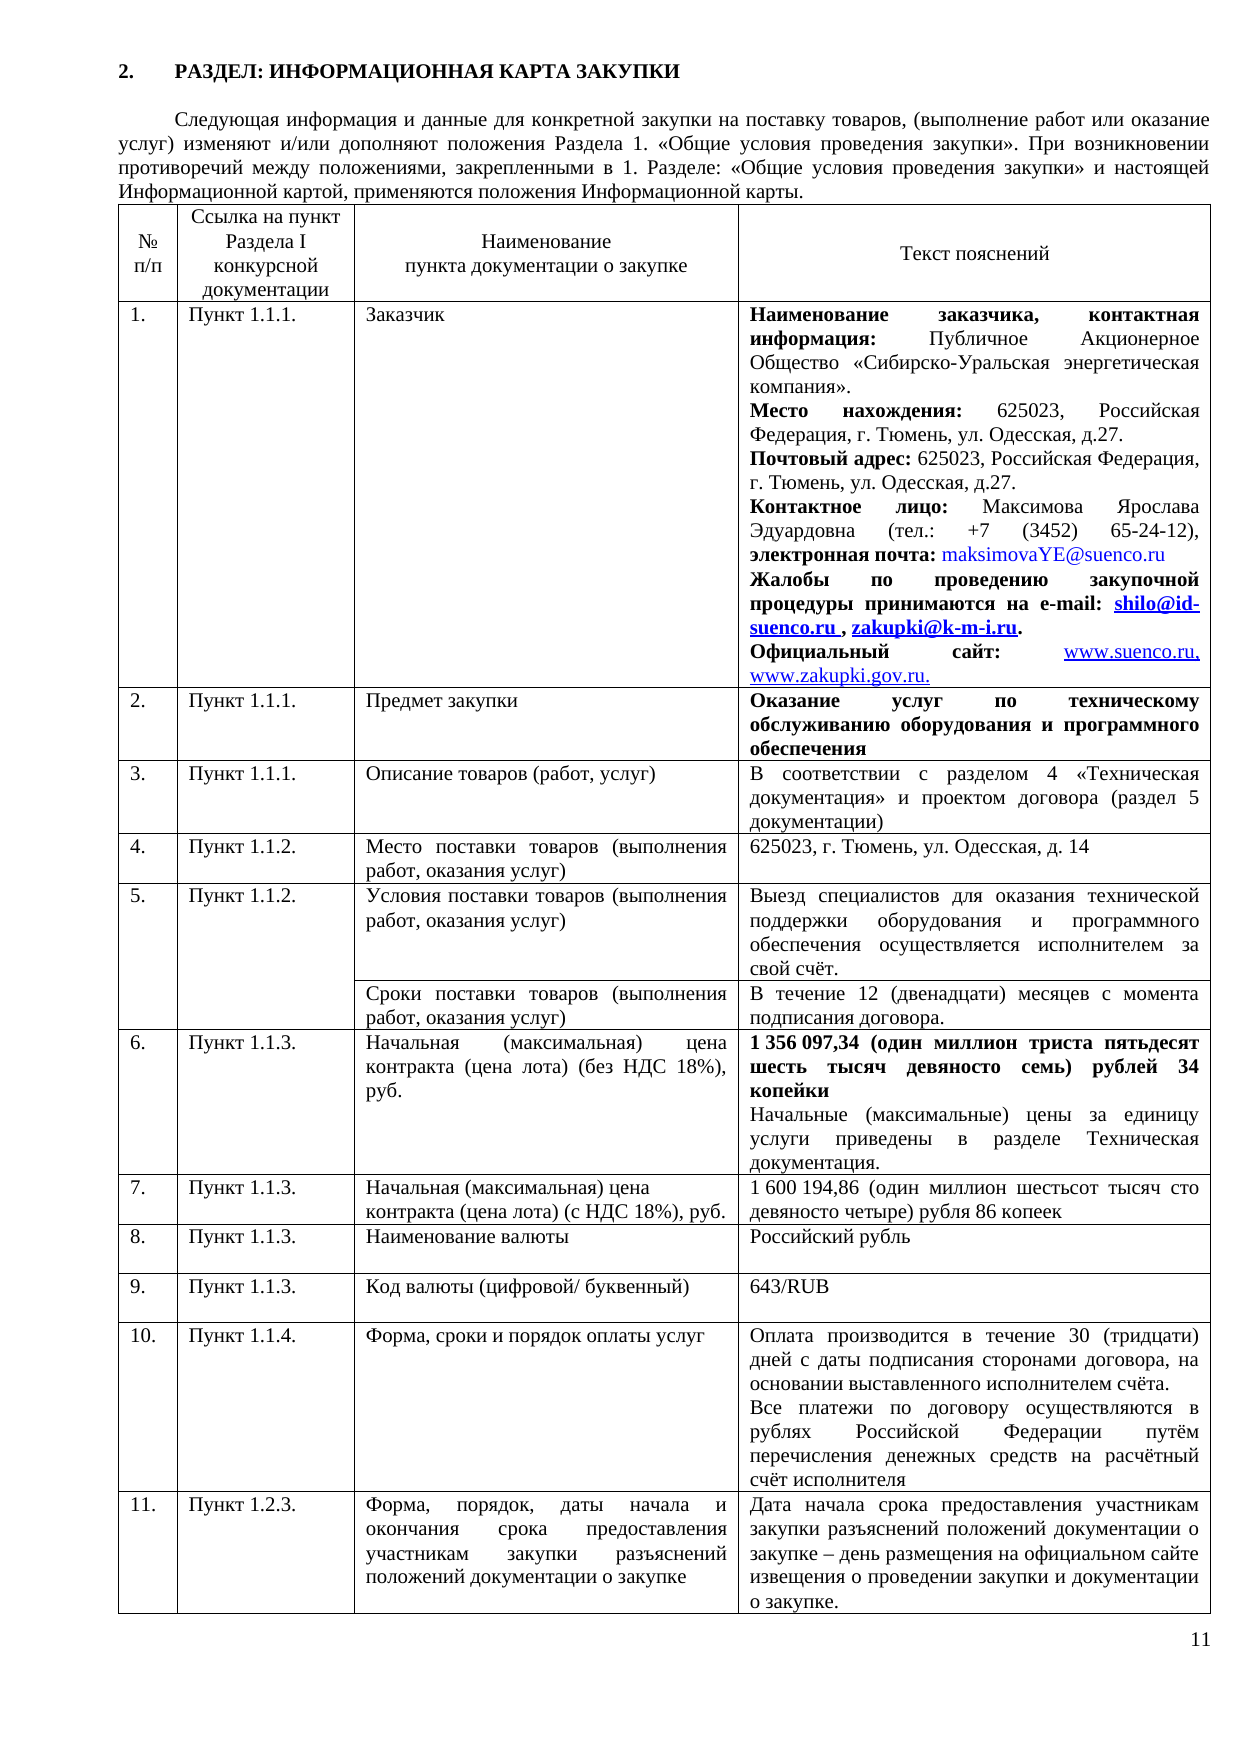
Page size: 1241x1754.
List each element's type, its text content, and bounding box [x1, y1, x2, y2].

table_cell [119, 834, 177, 882]
table_cell Пункт 1.2.3. [178, 1492, 354, 1613]
table_cell Пункт 1.1.2. [178, 834, 354, 882]
table_cell Наименование заказчика, контактная информация: Публичное Акционерное Общество «Сибирско-Уральская энергетическая компания». Место нахождения: 625023, Российская Федерация, г. Тюмень, ул. Одесская, д.27. Почтовый адрес: 625023, Российская Федерация, г. Тюмень, ул. Одесская, д.27. Контактное лицо: Максимова Ярослава Эдуардовна (тел.: +7 (3452) 65-24-12), электронная почта: maksimovaYE@suenco.ru Жалобы по проведению закупочной процедуры принимаются на e-mail: shilo@id-suenco.ru , zakupki@k-m-i.ru. Официальный сайт: www.suenco.ru, www.zakupki.gov.ru. [739, 302, 1210, 687]
table_cell Пункт 1.1.1. [178, 688, 354, 760]
table_cell В течение 12 (двенадцати) месяцев с момента подписания договора. [739, 981, 1210, 1029]
table_cell Сроки поставки товаров (выполнения работ, оказания услуг) [355, 981, 738, 1029]
table_cell Пункт 1.1.3. [178, 1030, 354, 1174]
table_cell [119, 1175, 177, 1223]
table_cell [119, 1274, 177, 1322]
list РАЗДЕЛ: ИНФОРМАЦИОННАЯ КАРТА ЗАКУПКИ [118, 59, 1211, 83]
table_header Наименование пункта документации о закупке [355, 205, 738, 301]
table_cell [119, 1225, 177, 1273]
table_cell [119, 688, 177, 760]
table_cell Начальная (максимальная) цена контракта (цена лота) (без НДС 18%), руб. [355, 1030, 738, 1174]
table_cell Оказание услуг по техническому обслуживанию оборудования и программного обеспечения [739, 688, 1210, 760]
text Следующая информация и данные для конкретной закупки на поставку товаров, (выполнение работ или оказание услуг) изменяют и/или дополняют положения Раздела 1. «Общие условия проведения закупки». При возникновении противоречий между положениями, закрепленными в 1. Разделе: «Общие условия проведения закупки» и настоящей Информационной картой, применяются положения Информационной карты. [118, 107, 1211, 203]
table_cell Пункт 1.1.2. [178, 884, 354, 1029]
table_header Ссылка на пункт Раздела I конкурсной документации [178, 205, 354, 301]
table_cell 1 356 097,34 (один миллион триста пятьдесят шесть тысяч девяносто семь) рублей 34 копейки Начальные (максимальные) цены за единицу услуги приведены в разделе Техническая документация. [739, 1030, 1210, 1174]
table_cell Российский рубль [739, 1225, 1210, 1273]
table_cell Пункт 1.1.3. [178, 1274, 354, 1322]
table_cell Выезд специалистов для оказания технической поддержки оборудования и программного обеспечения осуществляется исполнителем за свой счёт. [739, 884, 1210, 980]
table_cell Форма, сроки и порядок оплаты услуг [355, 1323, 738, 1491]
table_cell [355, 1492, 738, 1613]
table_cell Наименование валюты [355, 1225, 738, 1273]
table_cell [739, 1492, 1210, 1613]
table_cell [119, 302, 177, 687]
table_header № п/п [119, 205, 177, 301]
table_header Текст пояснений [739, 205, 1210, 301]
table_cell Условия поставки товаров (выполнения работ, оказания услуг) [355, 884, 738, 980]
table_cell [119, 1492, 177, 1613]
table_cell Место поставки товаров (выполнения работ, оказания услуг) [355, 834, 738, 882]
table_cell Начальная (максимальная) цена контракта (цена лота) (с НДС 18%), руб. [355, 1175, 738, 1223]
table_cell Пункт 1.1.1. [178, 302, 354, 687]
table_cell [119, 1030, 177, 1174]
table_cell Заказчик [355, 302, 738, 687]
table_cell В соответствии с разделом 4 «Техническая документация» и проектом договора (раздел 5 документации) [739, 761, 1210, 833]
table_cell [119, 884, 177, 1029]
table_cell Описание товаров (работ, услуг) [355, 761, 738, 833]
table_cell 625023, г. Тюмень, ул. Одесская, д. 14 [739, 834, 1210, 882]
table_cell 1 600 194,86 (один миллион шестьсот тысяч сто девяносто четыре) рубля 86 копеек [739, 1175, 1210, 1223]
table_cell 643/RUB [739, 1274, 1210, 1322]
table_cell Код валюты (цифровой/ буквенный) [355, 1274, 738, 1322]
table_cell [119, 761, 177, 833]
table_cell Пункт 1.1.3. [178, 1225, 354, 1273]
table_cell Предмет закупки [355, 688, 738, 760]
table_cell Оплата производится в течение 30 (тридцати) дней с даты подписания сторонами договора, на основании выставленного исполнителем счёта. Все платежи по договору осуществляются в рублях Российской Федерации путём перечисления денежных средств на расчётный счёт исполнителя [739, 1323, 1210, 1491]
table_cell Пункт 1.1.3. [178, 1175, 354, 1223]
table_cell [119, 1323, 177, 1491]
table_cell Пункт 1.1.1. [178, 761, 354, 833]
table_cell Пункт 1.1.4. [178, 1323, 354, 1491]
